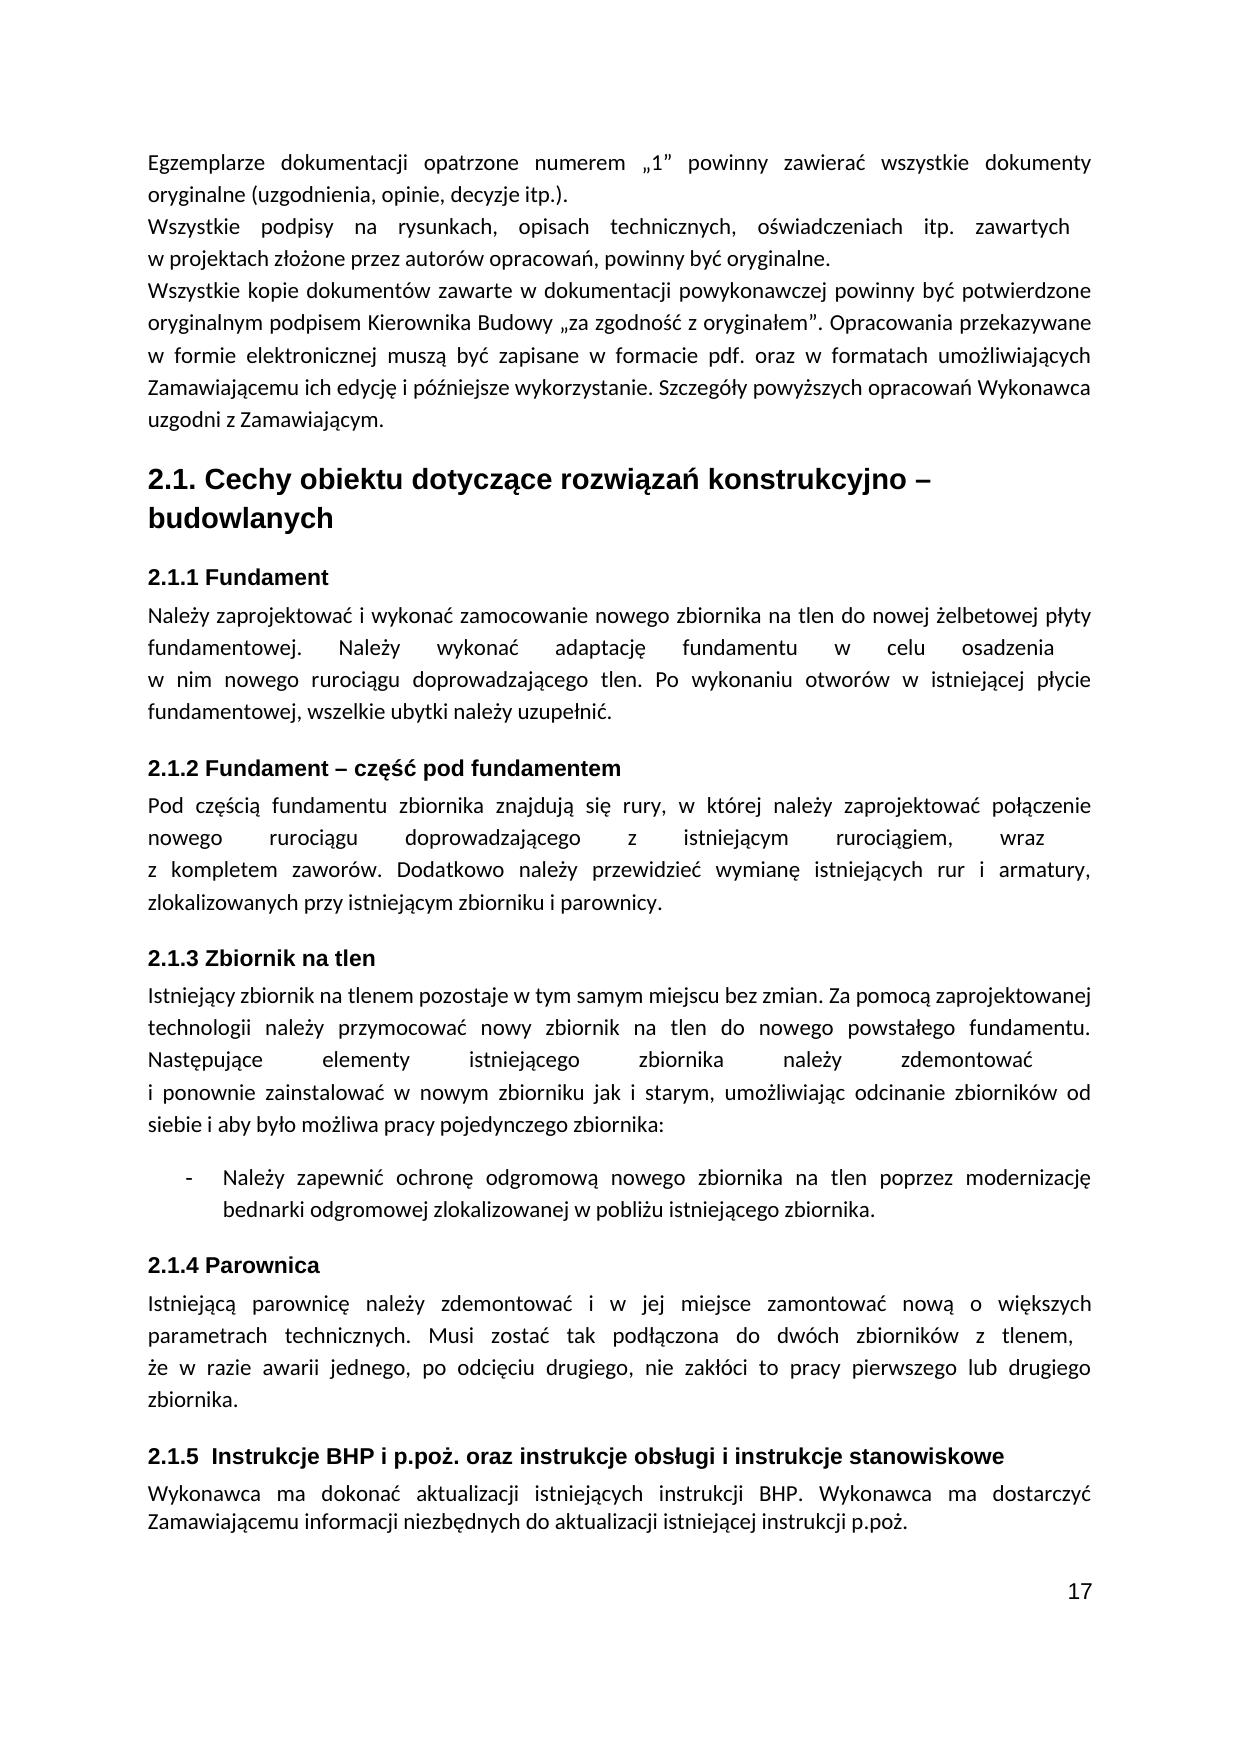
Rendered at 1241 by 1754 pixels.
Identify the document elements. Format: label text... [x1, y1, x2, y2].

subtitle 2.1.4 Parownica [148, 1252, 1093, 1279]
text Wykonawca ma dokonać aktualizacji istniejących instrukcji BHP. Wykonawca ma dostarczyć Zamawiającemu informacji niezbędnych do aktualizacji istniejącej instrukcji p.poż. [148, 1479, 1093, 1535]
subtitle 2.1.1 Fundament [148, 564, 1093, 591]
subtitle 2.1. Cechy obiektu dotyczące rozwiązań konstrukcyjno – budowlanych [148, 462, 1093, 534]
subtitle 2.1.5 Instrukcje BHP i p.poż. oraz instrukcje obsługi i instrukcje stanowiskowe [148, 1443, 1093, 1469]
text Wszystkie kopie dokumentów zawarte w dokumentacji powykonawczej powinny być potwierdzone oryginalnym podpisem Kierownika Budowy „za zgodność z oryginałem”. Opracowania przekazywane w formie elektronicznej muszą być zapisane w formacie pdf. oraz w formatach umożliwiających Zamawiającemu ich edycję i późniejsze wykorzystanie. Szczegóły powyższych opracowań Wykonawca uzgodni z Zamawiającym. [148, 276, 1093, 433]
subtitle 2.1.2 Fundament – część pod fundamentem [148, 754, 1093, 781]
text Pod częścią fundamentu zbiornika znajdują się rury, w której należy zaprojektować połączenie nowego rurociągu doprowadzającego z istniejącym rurociągiem, wraz z kompletem zaworów. Dodatkowo należy przewidzieć wymianę istniejących rur i armatury, zlokalizowanych przy istniejącym zbiorniku i parownicy. [148, 791, 1093, 916]
subtitle 2.1.3 Zbiornik na tlen [148, 945, 1093, 971]
text Istniejącą parownicę należy zdemontować i w jej miejsce zamontować nową o większych parametrach technicznych. Musi zostać tak podłączona do dwóch zbiorników z tlenem, że w razie awarii jednego, po odcięciu drugiego, nie zakłóci to pracy pierwszego lub drugiego zbiornika. [148, 1289, 1093, 1413]
text Wszystkie podpisy na rysunkach, opisach technicznych, oświadczeniach itp. zawartych w projektach złożone przez autorów opracowań, powinny być oryginalne. [148, 212, 1093, 272]
text Egzemplarze dokumentacji opatrzone numerem „1” powinny zawierać wszystkie dokumenty oryginalne (uzgodnienia, opinie, decyzje itp.). [148, 148, 1093, 208]
text Istniejący zbiornik na tlenem pozostaje w tym samym miejscu bez zmian. Za pomocą zaprojektowanej technologii należy przymocować nowy zbiornik na tlen do nowego powstałego fundamentu. Następujące elementy istniejącego zbiornika należy zdemontować i ponownie zainstalować w nowym zbiorniku jak i starym, umożliwiając odcinanie zbiorników od siebie i aby było możliwa pracy pojedynczego zbiornika: [148, 981, 1093, 1138]
text Należy zaprojektować i wykonać zamocowanie nowego zbiornika na tlen do nowej żelbetowej płyty fundamentowej. Należy wykonać adaptację fundamentu w celu osadzenia w nim nowego rurociągu doprowadzającego tlen. Po wykonaniu otworów w istniejącej płycie fundamentowej, wszelkie ubytki należy uzupełnić. [148, 601, 1093, 725]
list Należy zapewnić ochronę odgromową nowego zbiornika na tlen poprzez modernizację bednarki odgromowej zlokalizowanej w pobliżu istniejącego zbiornika. [185, 1163, 1093, 1223]
